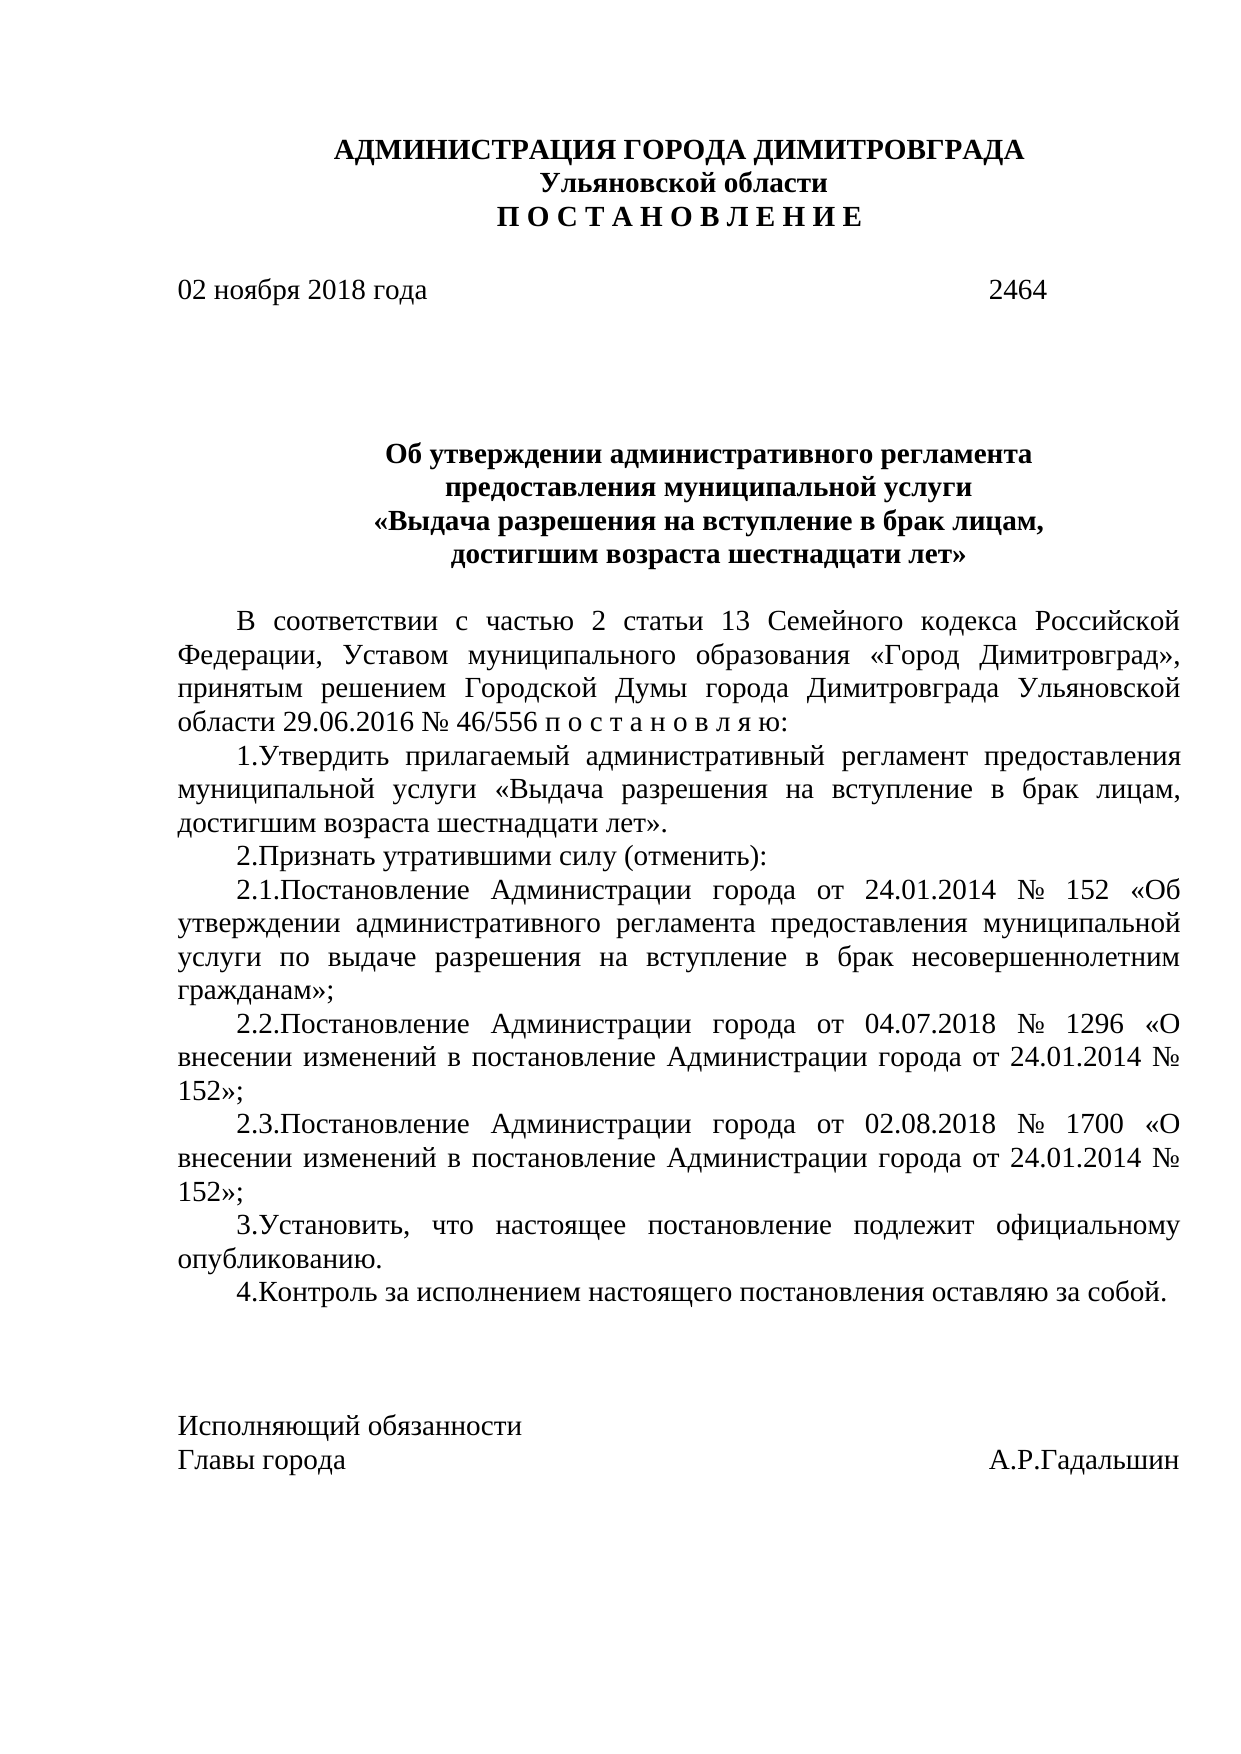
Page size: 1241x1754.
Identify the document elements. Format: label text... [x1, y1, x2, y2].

text 2.2.Постановление Администрации города от 04.07.2018 № 1296 «О внесении изменений в постановление Администрации города от 24.01.2014 № 152»; [177, 1006, 1181, 1107]
text В соответствии с частью 2 статьи 13 Семейного кодекса Российской Федерации, Уставом муниципального образования «Город Димитровград», принятым решением Городской Думы города Димитровграда Ульяновской области 29.06.2016 № 46/556 п о с т а н о в л я ю: [177, 603, 1181, 738]
text 02 ноября 2018 года 2464 [177, 272, 1196, 306]
text 3.Установить, что настоящее постановление подлежит официальному опубликованию. [177, 1207, 1181, 1274]
text Об утверждении административного регламента [177, 436, 1181, 469]
text 1.Утвердить прилагаемый административный регламент предоставления муниципальной услуги «Выдача разрешения на вступление в брак лицам, достигшим возраста шестнадцати лет». [177, 738, 1181, 838]
text достигшим возраста шестнадцати лет» [177, 536, 1181, 570]
text 2.1.Постановление Администрации города от 24.01.2014 № 152 «Об утверждении административного регламента предоставления муниципальной услуги по выдаче разрешения на вступление в брак несовершеннолетним гражданам»; [177, 872, 1181, 1006]
text «Выдача разрешения на вступление в брак лицам, [177, 503, 1181, 536]
text Главы города А.Р.Гадальшин [177, 1442, 1181, 1476]
text 2.3.Постановление Администрации города от 02.08.2018 № 1700 «О внесении изменений в постановление Администрации города от 24.01.2014 № 152»; [177, 1107, 1181, 1207]
text П О С Т А Н О В Л Е Н И Е [177, 199, 1181, 232]
text Ульяновской области [177, 165, 1190, 199]
text 4.Контроль за исполнением настоящего постановления оставляю за собой. [177, 1274, 1181, 1308]
text Исполняющий обязанности [177, 1408, 1181, 1442]
text АДМИНИСТРАЦИЯ ГОРОДА ДИМИТРОВГРАДА [177, 132, 1181, 165]
text 2.Признать утратившими силу (отменить): [177, 838, 1181, 872]
text предоставления муниципальной услуги [177, 469, 1181, 503]
